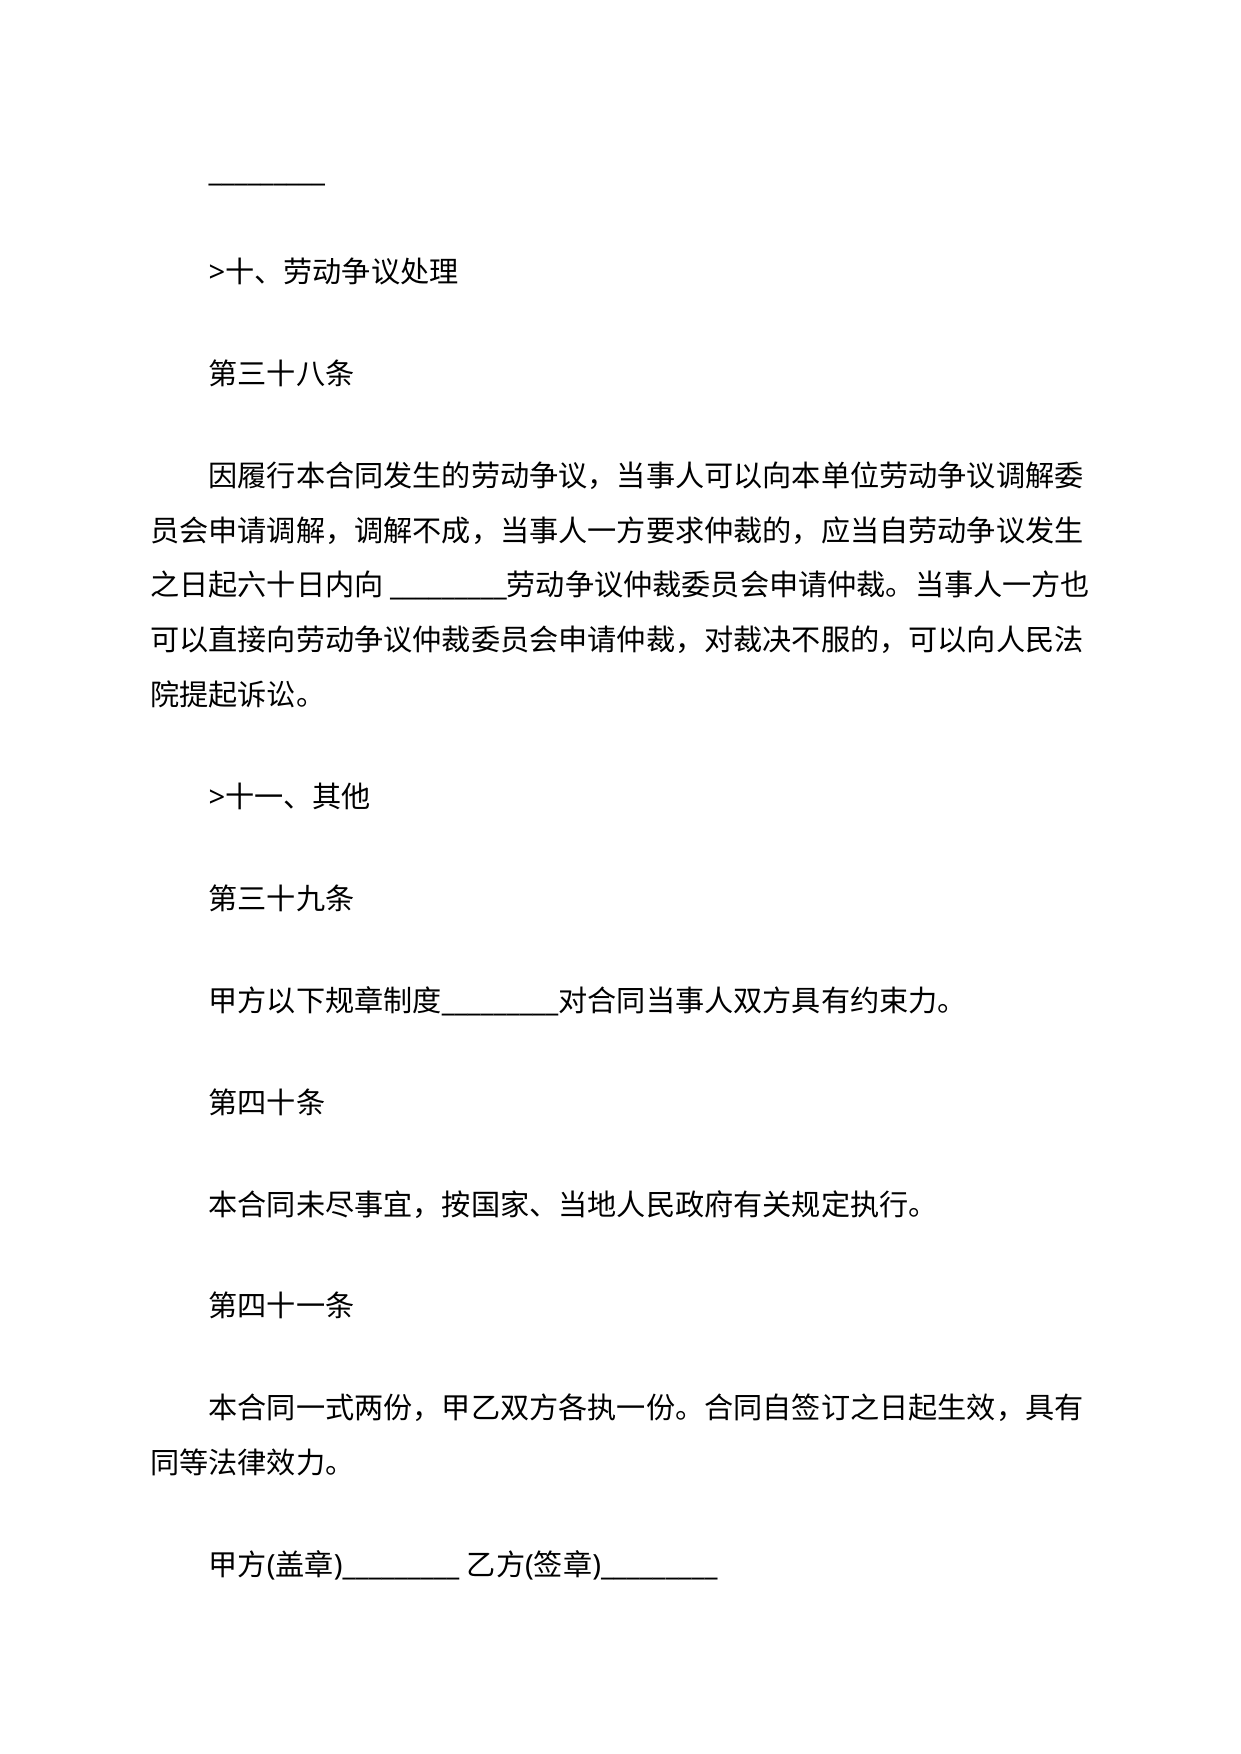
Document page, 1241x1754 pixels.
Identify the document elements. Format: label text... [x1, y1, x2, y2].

text >十、劳动争议处理 [150, 248, 1090, 291]
text 甲方(盖章)_________ 乙方(签章)_________ [150, 1541, 1090, 1584]
text 本合同未尽事宜，按国家、当地人民政府有关规定执行。 [150, 1181, 1090, 1223]
text 因履行本合同发生的劳动争议，当事人可以向本单位劳动争议调解委员会申请调解，调解不成，当事人一方要求仲裁的，应当自劳动争议发生之日起六十日内向 _________劳动争议仲裁委员会申请仲裁。当事人一方也可以直接向劳动争议仲裁委员会申请仲裁，对裁决不服的，可以向人民法院提起诉讼。 [150, 452, 1090, 714]
text 第三十九条 [150, 876, 1090, 918]
text _________ [150, 150, 1090, 190]
text 第三十八条 [150, 350, 1090, 393]
text 第四十一条 [150, 1283, 1090, 1325]
text 第四十条 [150, 1079, 1090, 1122]
text 本合同一式两份，甲乙双方各执一份。合同自签订之日起生效，具有同等法律效力。 [150, 1385, 1090, 1482]
text 甲方以下规章制度_________对合同当事人双方具有约束力。 [150, 977, 1090, 1020]
text >十一、其他 [150, 774, 1090, 816]
